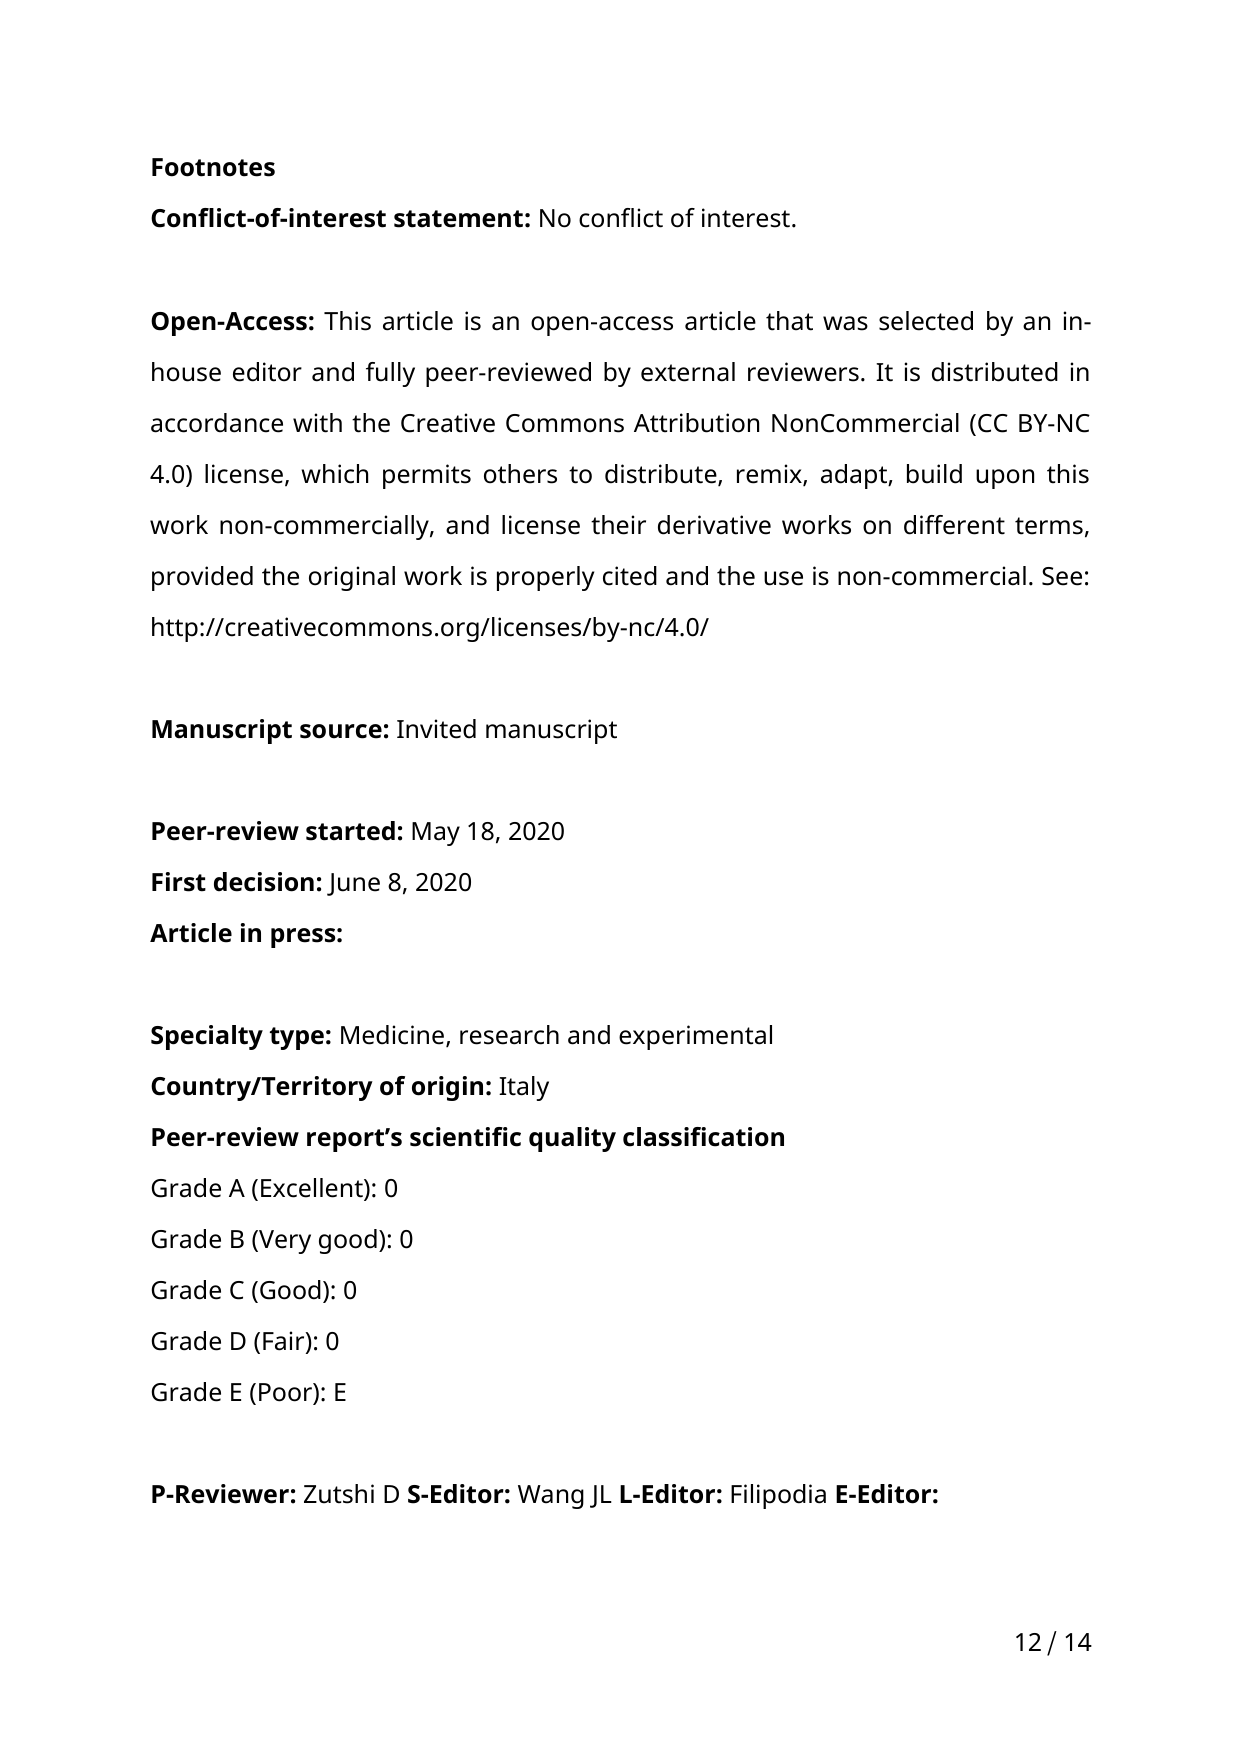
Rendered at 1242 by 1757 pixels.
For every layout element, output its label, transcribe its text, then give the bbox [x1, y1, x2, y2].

text Grade E (Poor): E [150, 1375, 1092, 1409]
text Open-Access: This article is an open-access article that was selected by an in-house editor and fully peer-reviewed by external reviewers. It is distributed in accordance with the Creative Commons Attribution NonCommercial (CC BY-NC 4.0) license, which permits others to distribute, remix, adapt, build upon this work non-commercially, and license their derivative works on different terms, provided the original work is properly cited and the use is non-commercial. See: http://creativecommons.org/licenses/by-nc/4.0/ [150, 303, 1092, 643]
text Grade B (Very good): 0 [150, 1222, 1092, 1256]
text Grade C (Good): 0 [150, 1273, 1092, 1307]
text Country/Territory of origin: Italy [150, 1069, 1092, 1103]
text Peer-review started: May 18, 2020 [150, 813, 1092, 848]
text Grade D (Fair): 0 [150, 1324, 1092, 1358]
text Specialty type: Medicine, research and experimental [150, 1018, 1092, 1052]
text Article in press: [150, 916, 1092, 950]
list P-Reviewer: Zutshi D S-Editor: Wang JL L-Editor: Filipodia E-Editor: [150, 1477, 1092, 1511]
text First decision: June 8, 2020 [150, 864, 1092, 899]
text Peer-review report’s scientific quality classification [150, 1120, 1092, 1154]
text Grade A (Excellent): 0 [150, 1171, 1092, 1205]
text Footnotes [150, 150, 1092, 184]
text Manuscript source: Invited manuscript [150, 711, 1092, 746]
text Conflict-of-interest statement: No conflict of interest. [150, 201, 1092, 235]
